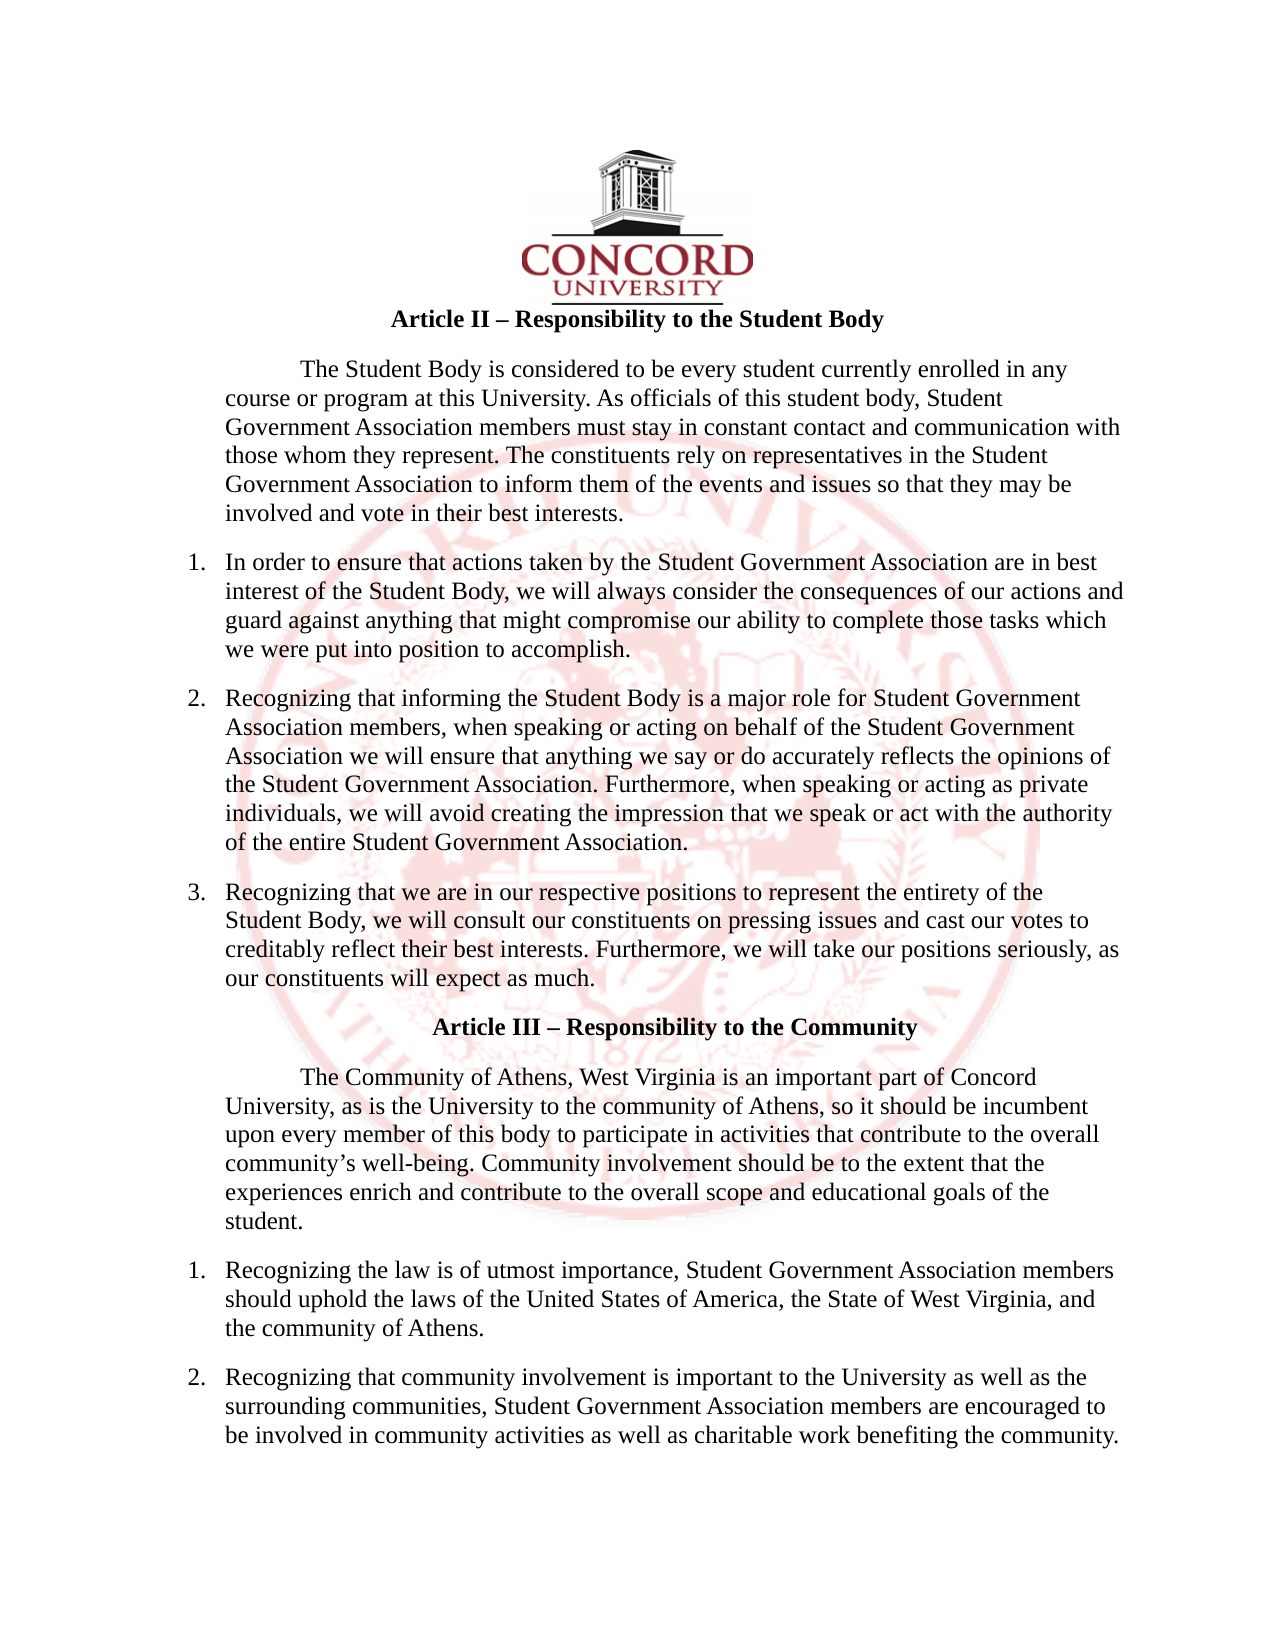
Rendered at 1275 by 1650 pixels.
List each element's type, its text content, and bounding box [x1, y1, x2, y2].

list Recognizing the law is of utmost importance, Student Government Association members should uphold the laws of the United States of America, the State of West Virginia, and the community of Athens. [187, 1255, 1125, 1342]
list The Community of Athens, West Virginia is an important part of Concord University, as is the University to the community of Athens, so it should be incumbent upon every member of this body to participate in activities that contribute to the overall community’s well-being. Community involvement should be to the extent that the experiences enrich and contribute to the overall scope and educational goals of the student. [225, 1062, 1125, 1234]
list Article III – Responsibility to the Community [225, 1012, 1125, 1041]
list Recognizing that we are in our respective positions to represent the entirety of the Student Body, we will consult our constituents on pressing issues and cast our votes to creditably reflect their best interests. Furthermore, we will take our positions seriously, as our constituents will expect as much. [187, 877, 1125, 992]
list The Student Body is considered to be every student currently enrolled in any course or program at this University. As officials of this student body, Student Government Association members must stay in constant contact and communication with those whom they represent. The constituents rely on representatives in the Student Government Association to inform them of the events and issues so that they may be involved and vote in their best interests. [225, 354, 1125, 527]
text Article II – Responsibility to the Student Body [150, 150, 1125, 333]
list Recognizing that community involvement is important to the University as well as the surrounding communities, Student Government Association members are encouraged to be involved in community activities as well as charitable work benefiting the community. [187, 1362, 1125, 1449]
list In order to ensure that actions taken by the Student Government Association are in best interest of the Student Body, we will always consider the consequences of our actions and guard against anything that might compromise our ability to complete those tasks which we were put into position to accomplish. [187, 547, 1125, 662]
list Recognizing that informing the Student Body is a major role for Student Government Association members, when speaking or acting on behalf of the Student Government Association we will ensure that anything we say or do accurately reflects the opinions of the Student Government Association. Furthermore, when speaking or acting as private individuals, we will avoid creating the impression that we speak or act with the authority of the entire Student Government Association. [187, 683, 1125, 856]
